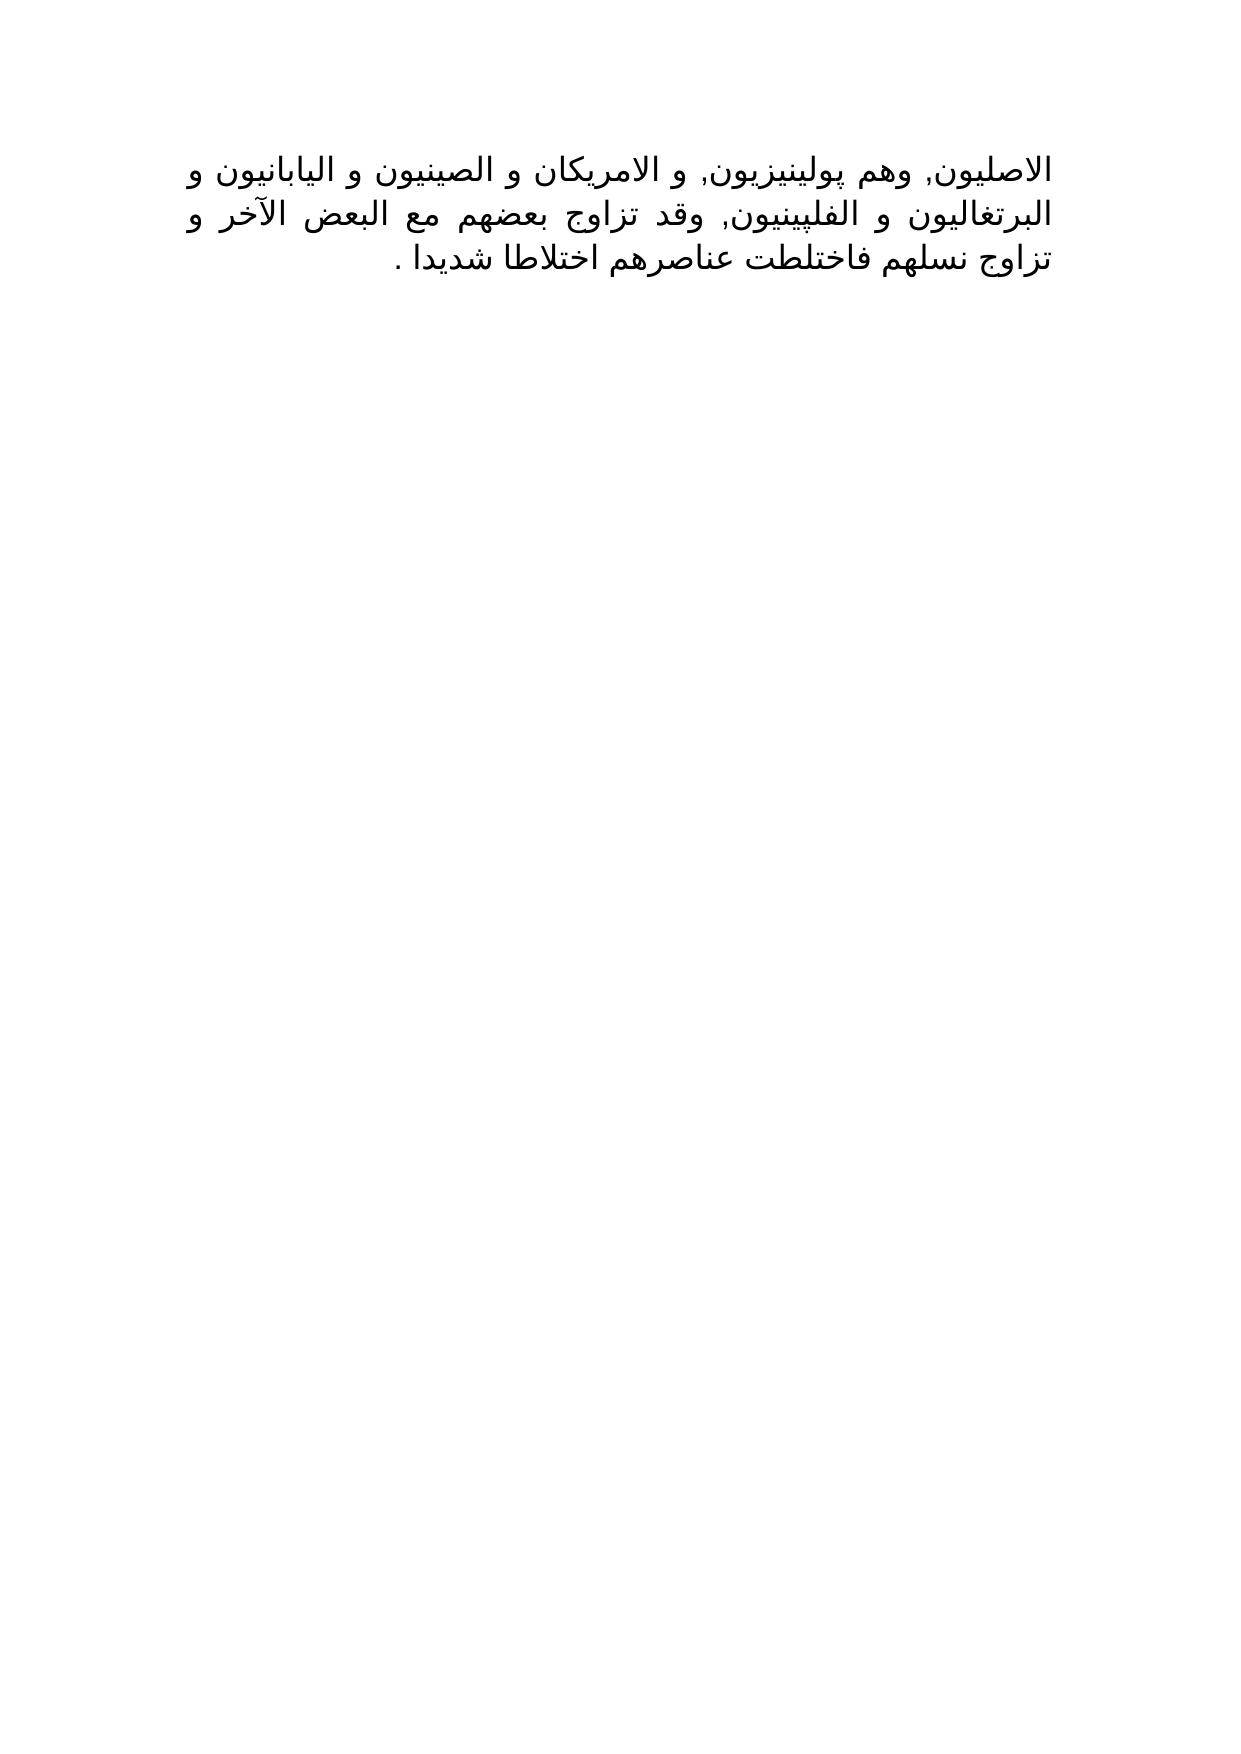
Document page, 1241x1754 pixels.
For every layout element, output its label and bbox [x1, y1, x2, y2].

text [187, 150, 1053, 277]
